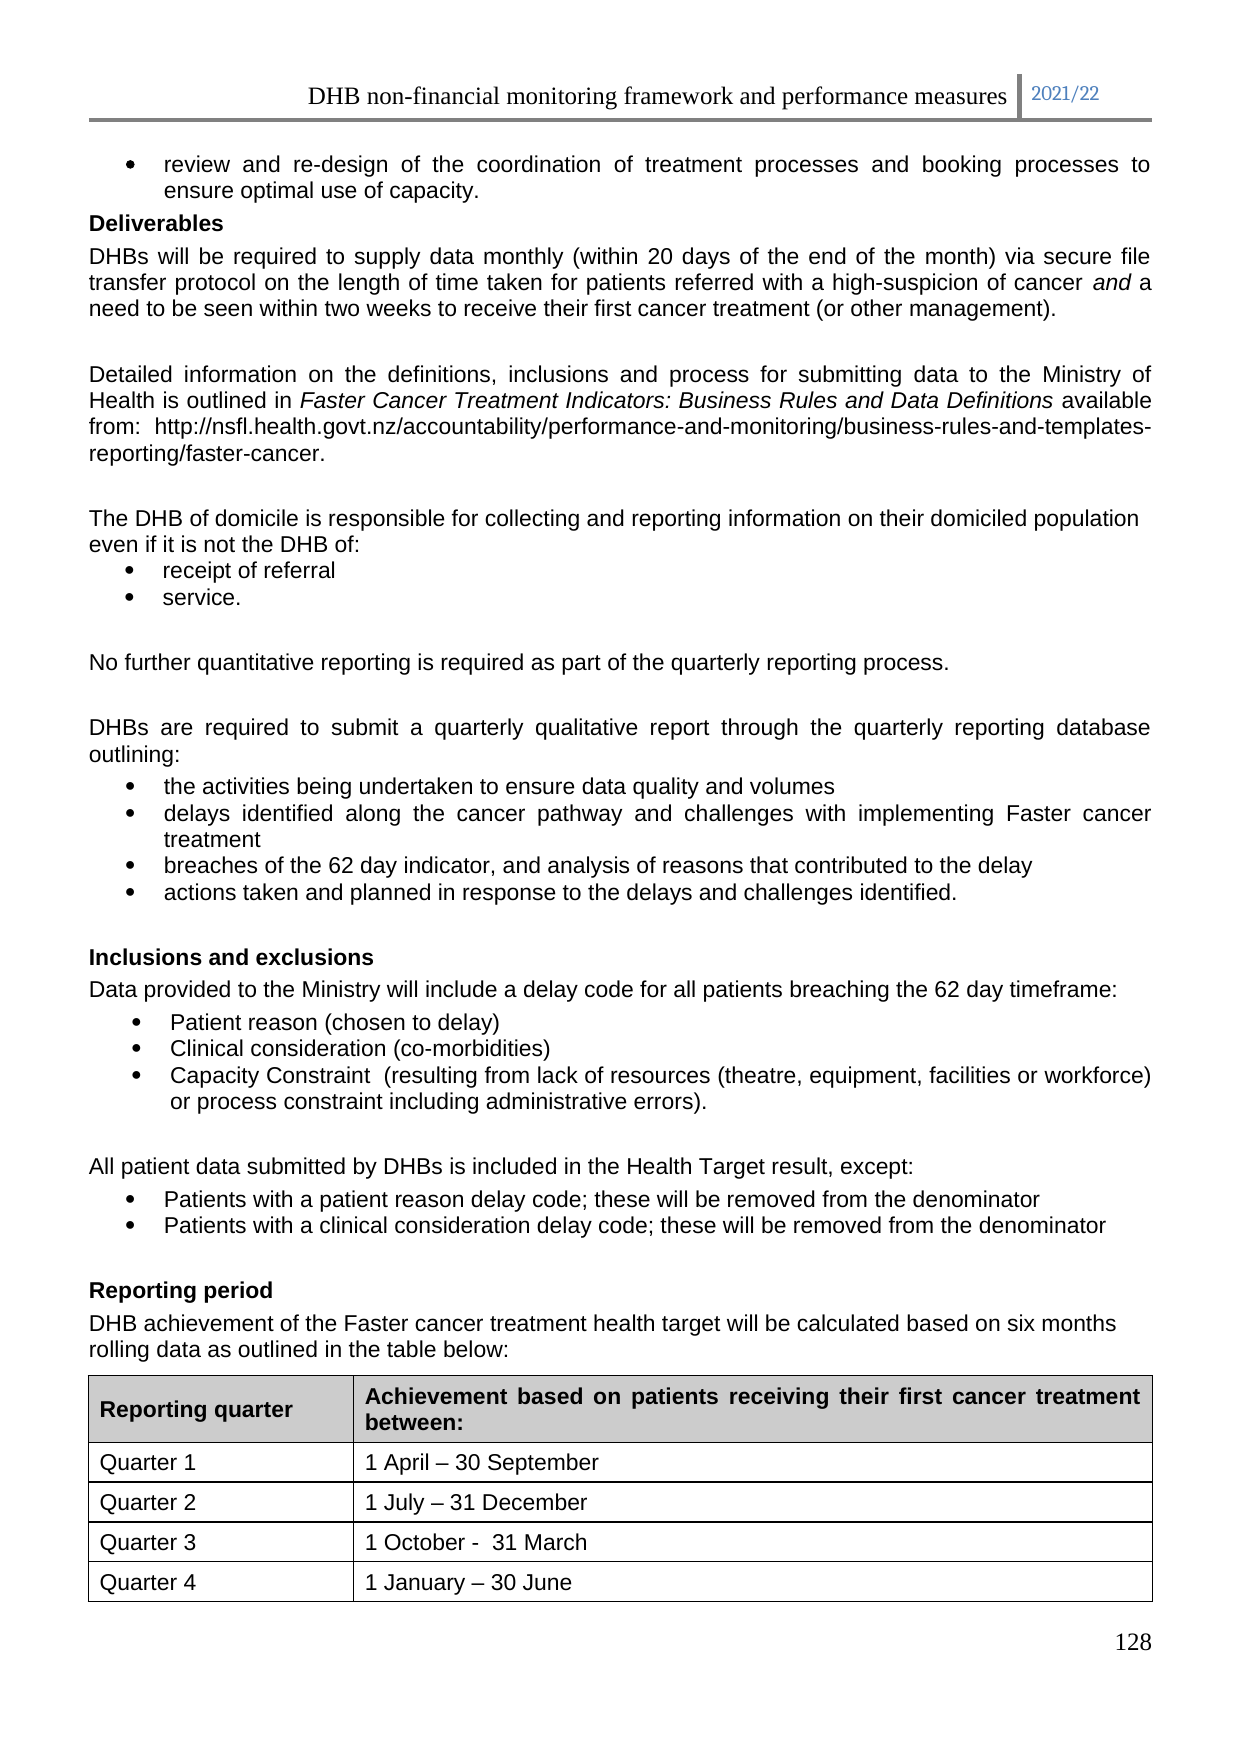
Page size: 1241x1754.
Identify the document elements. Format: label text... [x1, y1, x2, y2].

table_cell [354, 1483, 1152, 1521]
text Data provided to the Ministry will include a delay code for all patients breaching the 62 day timeframe: [89, 976, 1152, 1003]
text All patient data submitted by DHBs is included in the Health Target result, except: [89, 1153, 1152, 1180]
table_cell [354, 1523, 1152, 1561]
text DHB achievement of the Faster cancer treatment health target will be calculated based on six months rolling data as outlined in the table below: [89, 1310, 1152, 1363]
list Patients with a clinical consideration delay code; these will be removed from the denominator [126, 1212, 1152, 1239]
list Patients with a patient reason delay code; these will be removed from the denominator [126, 1186, 1152, 1212]
text DHBs are required to submit a quarterly qualitative report through the quarterly reporting database outlining: [89, 714, 1152, 767]
list Clinical consideration (co-morbidities) [132, 1035, 1152, 1062]
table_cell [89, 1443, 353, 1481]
text DHBs will be required to supply data monthly (within 20 days of the end of the month) via secure file transfer protocol on the length of time taken for patients referred with a high-suspicion of cancer and a need to be seen within two weeks to receive their first cancer treatment (or other management). [89, 243, 1152, 322]
text Deliverables [89, 210, 1152, 236]
text Reporting period [89, 1277, 1152, 1304]
list delays identified along the cancer pathway and challenges with implementing Faster cancer treatment [126, 799, 1152, 852]
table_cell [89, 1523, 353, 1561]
list actions taken and planned in response to the delays and challenges identified. [126, 879, 1152, 905]
text No further quantitative reporting is required as part of the quarterly reporting process. [89, 649, 1152, 675]
list receipt of referral [125, 557, 1152, 584]
list service. [125, 584, 1152, 610]
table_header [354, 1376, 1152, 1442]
text Detailed information on the definitions, inclusions and process for submitting data to the Ministry of Health is outlined in Faster Cancer Treatment Indicators: Business Rules and Data Definitions available from: http://nsfl.health.govt.nz/accountability/performance-and-monitoring/business-rules-and-templates-reporting/faster-cancer. [89, 361, 1152, 466]
list breaches of the 62 day indicator, and analysis of reasons that contributed to the delay [126, 852, 1152, 879]
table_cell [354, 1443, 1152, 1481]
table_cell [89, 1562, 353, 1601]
list Patient reason (chosen to delay) [132, 1009, 1152, 1035]
list the activities being undertaken to ensure data quality and volumes [126, 773, 1152, 799]
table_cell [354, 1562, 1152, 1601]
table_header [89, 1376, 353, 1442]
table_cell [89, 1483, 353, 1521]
text Inclusions and exclusions [89, 944, 1152, 970]
list review and re-design of the coordination of treatment processes and booking processes to ensure optimal use of capacity. [126, 151, 1152, 204]
list Capacity Constraint (resulting from lack of resources (theatre, equipment, facilities or workforce) or process constraint including administrative errors). [132, 1062, 1152, 1114]
text The DHB of domicile is responsible for collecting and reporting information on their domiciled population even if it is not the DHB of: [89, 505, 1152, 557]
